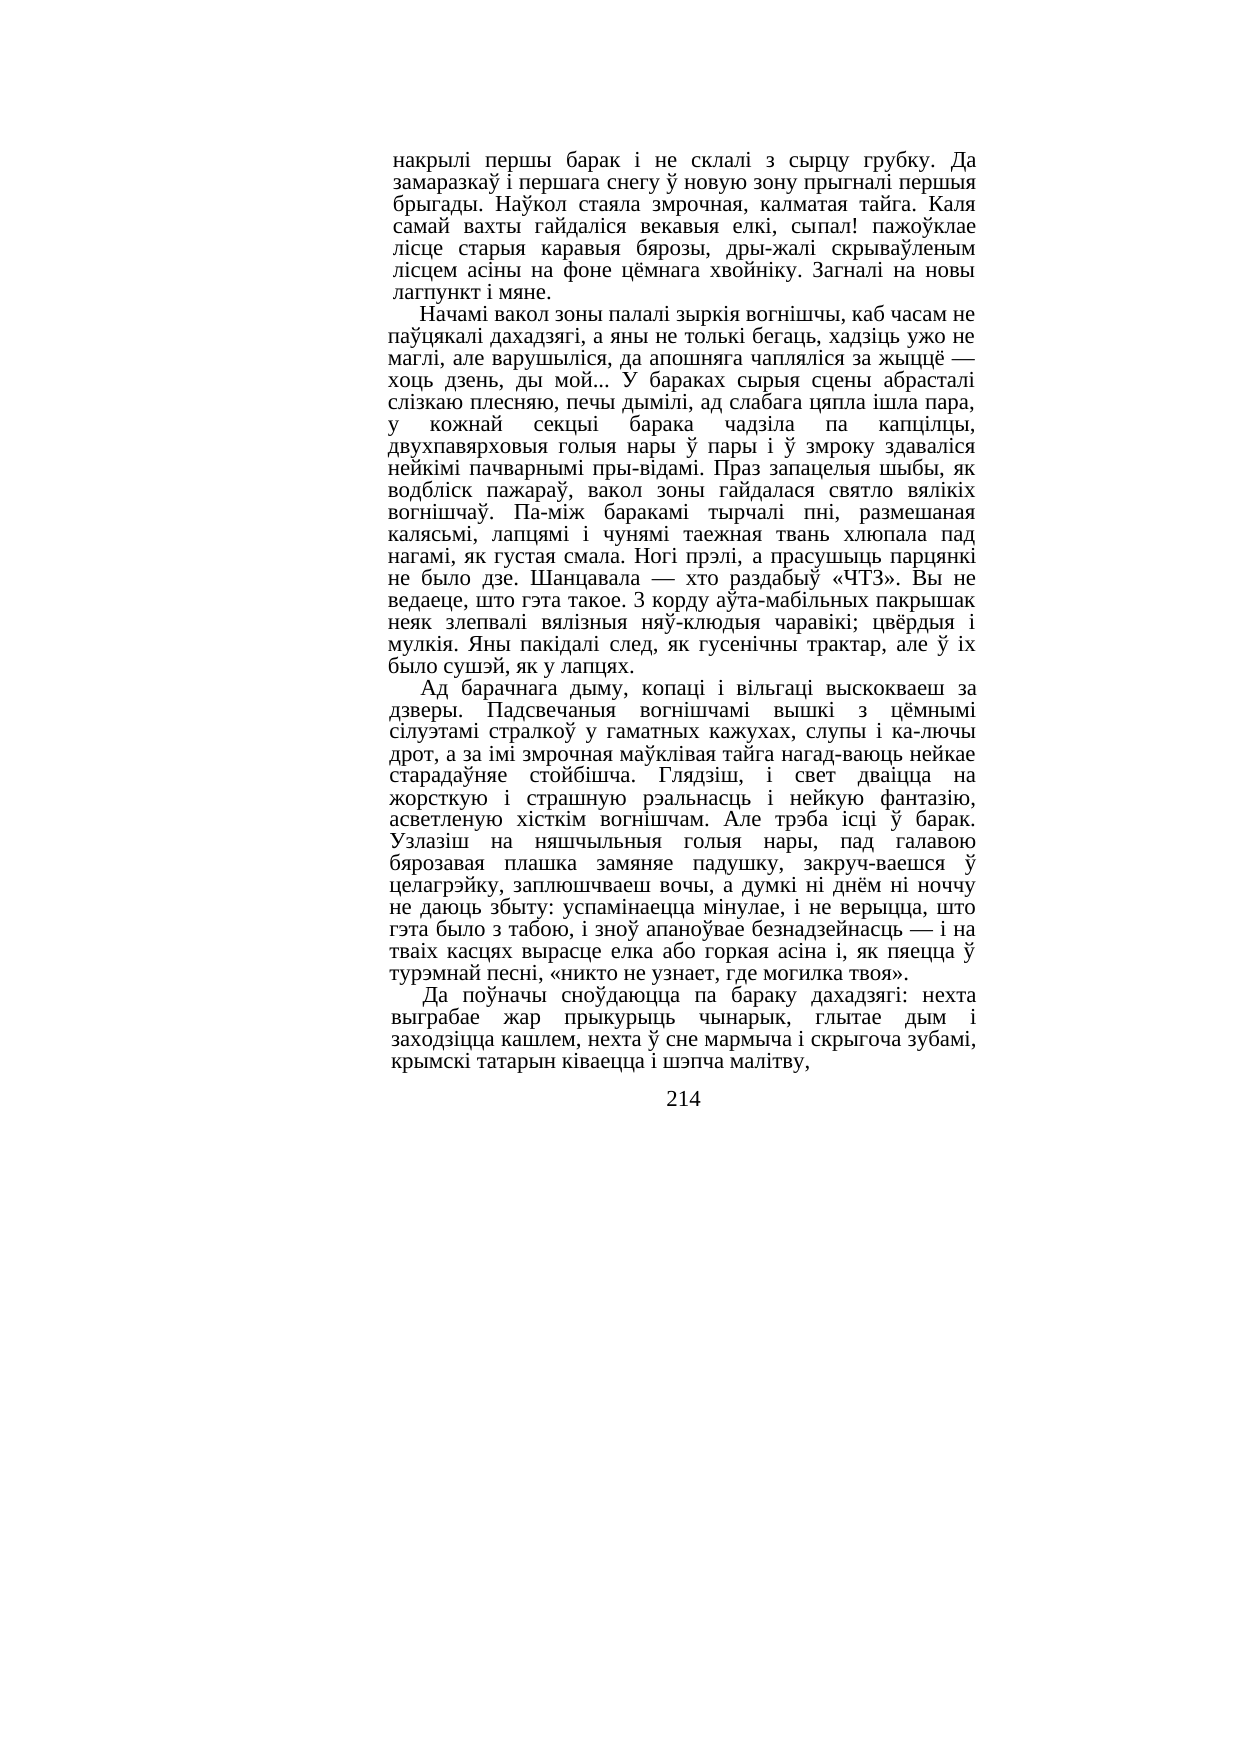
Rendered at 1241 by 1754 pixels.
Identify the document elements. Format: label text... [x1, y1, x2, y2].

text 214 [389, 1085, 977, 1111]
text Ад барачнага дыму, копаці і вільгаці выскокваеш за дзверы. Падсвечаныя вогнішчамі вышкі з цёмнымі сілуэтамі стралкоў у гаматных кажухах, слупы і ка-лючы дрот, а за імі змрочная маўклівая тайга нагад-ваюць нейкае старадаўняе стойбішча. Глядзіш, і свет дваіцца на жорсткую і страшную рэальнасць і нейкую фантазію, асветленую хісткім вогнішчам. Але трэба ісці ў барак. Узлазіш на няшчыльныя голыя нары, пад галавою бярозавая плашка замяняе падушку, закруч-ваешся ў целагрэйку, заплюшчваеш вочы, а думкі ні днём ні ноччу не даюць збыту: успамінаецца мінулае, і не верыцца, што гэта было з табою, і зноў апаноўвае безнадзейнасць — і на тваіх касцях вырасце елка або горкая асіна і, як пяецца ў турэмнай песні, «никто не узнает, где могилка твоя». [389, 677, 977, 985]
text Да поўначы сноўдаюцца па бараку дахадзягі: нехта выграбае жар прыкурыць чынарык, глытае дым і заходзіцца кашлем, нехта ў сне мармыча і скрыгоча зубамі, крымскі татарын ківаецца і шэпча малітву, [391, 985, 977, 1073]
text накрылі першы барак і не склалі з сырцу грубку. Да замаразкаў і першага снегу ў новую зону прыгналі першыя брыгады. Наўкол стаяла змрочная, калматая тайга. Каля самай вахты гайдаліся векавыя елкі, сыпал! пажоўклае лісце старыя каравыя бярозы, дры-жалі скрываўленым лісцем асіны на фоне цёмнага хвойніку. Загналі на новы лагпункт і мяне. [393, 150, 976, 304]
text Начамі вакол зоны палалі зыркія вогнішчы, каб часам не паўцякалі дахадзягі, а яны не толькі бегаць, хадзіць ужо не маглі, але варушыліся, да апошняга чапляліся за жыццё — хоць дзень, ды мой... У бараках сырыя сцены абрасталі слізкаю плесняю, печы дымілі, ад слабага цяпла ішла пара, у кожнай секцыі барака чадзіла па капцілцы, двухпавярховыя голыя нары ў пары і ў змроку здаваліся нейкімі пачварнымі пры-відамі. Праз запацелыя шыбы, як водбліск пажараў, вакол зоны гайдалася святло вялікіх вогнішчаў. Па-між баракамі тырчалі пні, размешаная калясьмі, лапцямі і чунямі таежная твань хлюпала пад нагамі, як густая смала. Ногі прэлі, а прасушыць парцянкі не было дзе. Шанцавала — хто раздабыў «ЧТЗ». Вы не ведаеце, што гэта такое. 3 корду аўта-мабільных пакрышак неяк злепвалі вялізныя няў-клюдыя чаравікі; цвёрдыя і мулкія. Яны пакідалі след, як гусенічны трактар, але ў іх было сушэй, як у лапцях. [388, 304, 976, 677]
